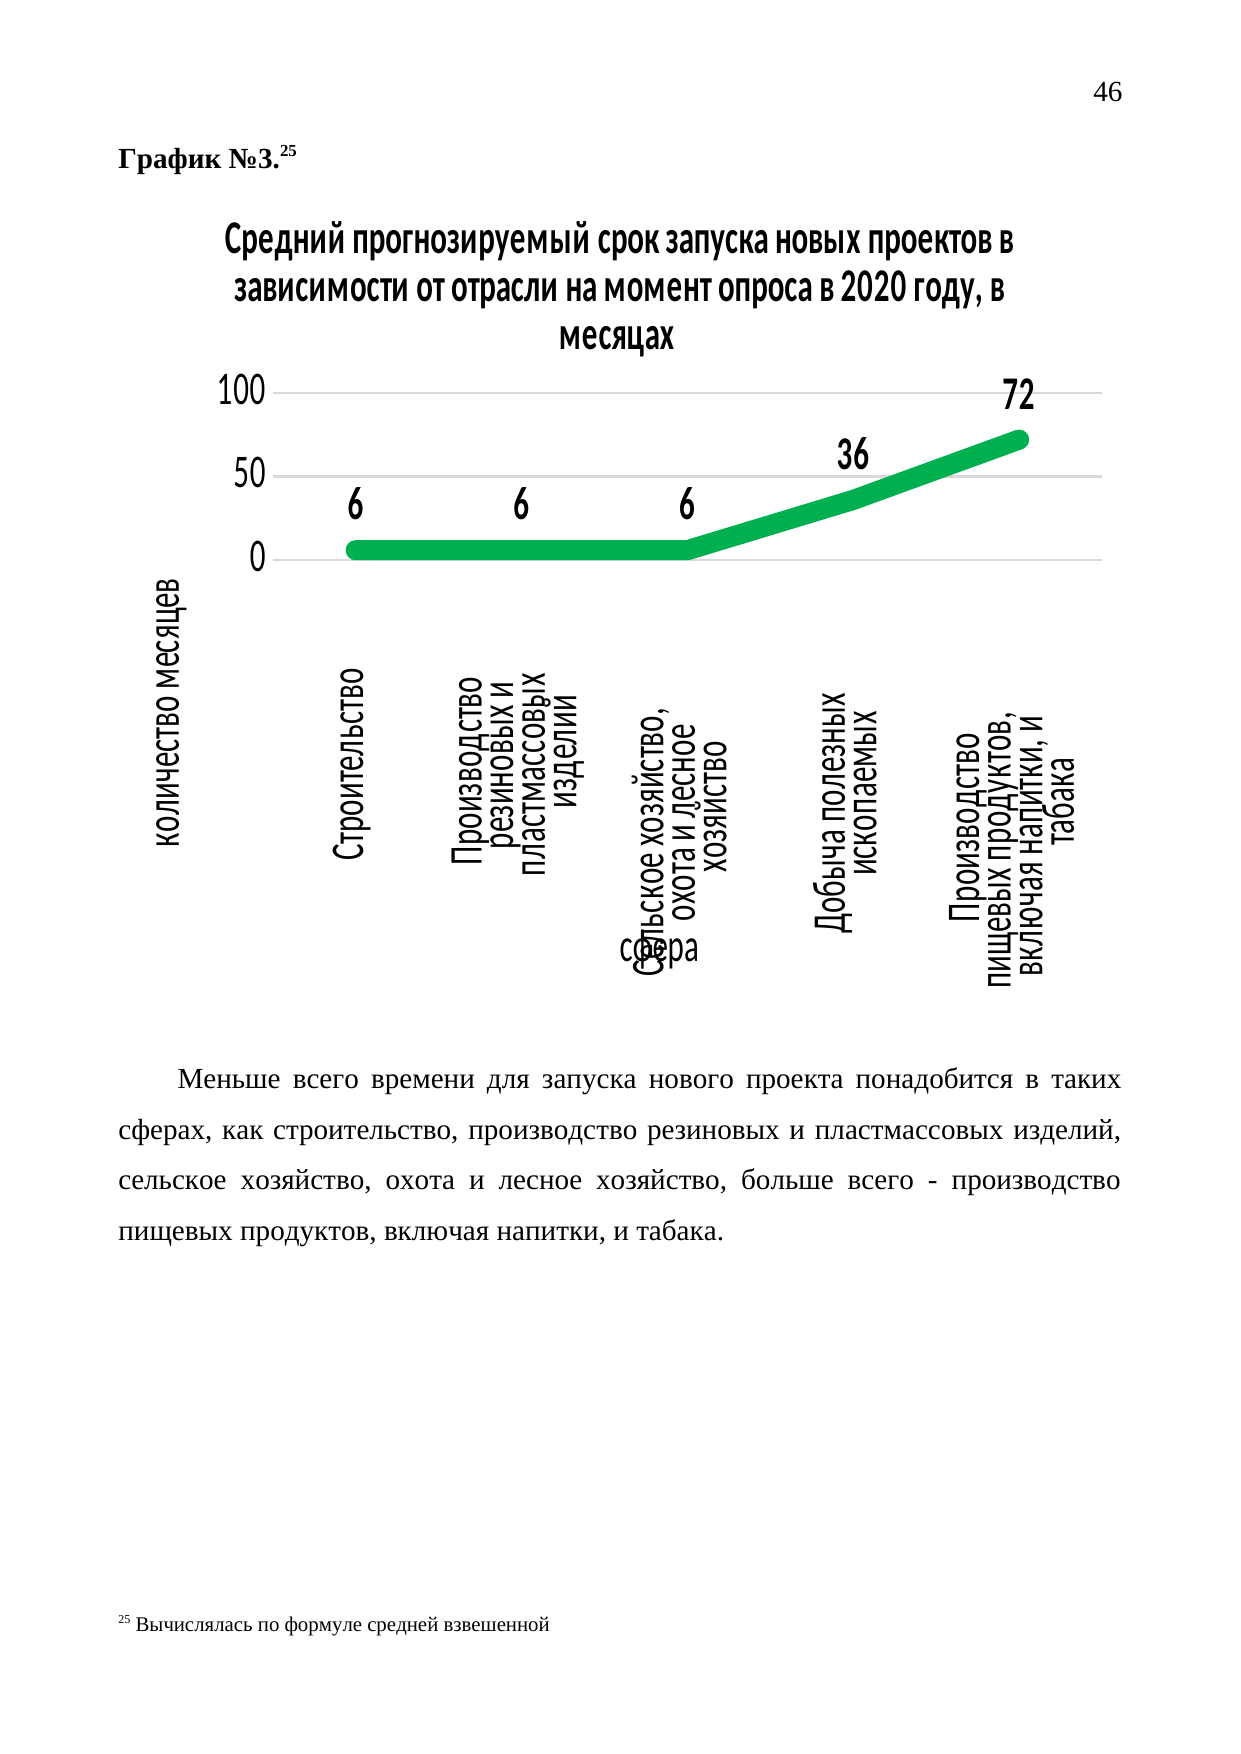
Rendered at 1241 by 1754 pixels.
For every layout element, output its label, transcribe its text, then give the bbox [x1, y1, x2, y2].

text График №3. [118, 141, 1122, 174]
text Меньше всего времени для запуска нового проекта понадобится в таких сферах, как строительство, производство резиновых и пластмассовых изделий, сельское хозяйство, охота и лесное хозяйство, больше всего - производство пищевых продуктов, включая напитки, и табака. [118, 1062, 1122, 1246]
